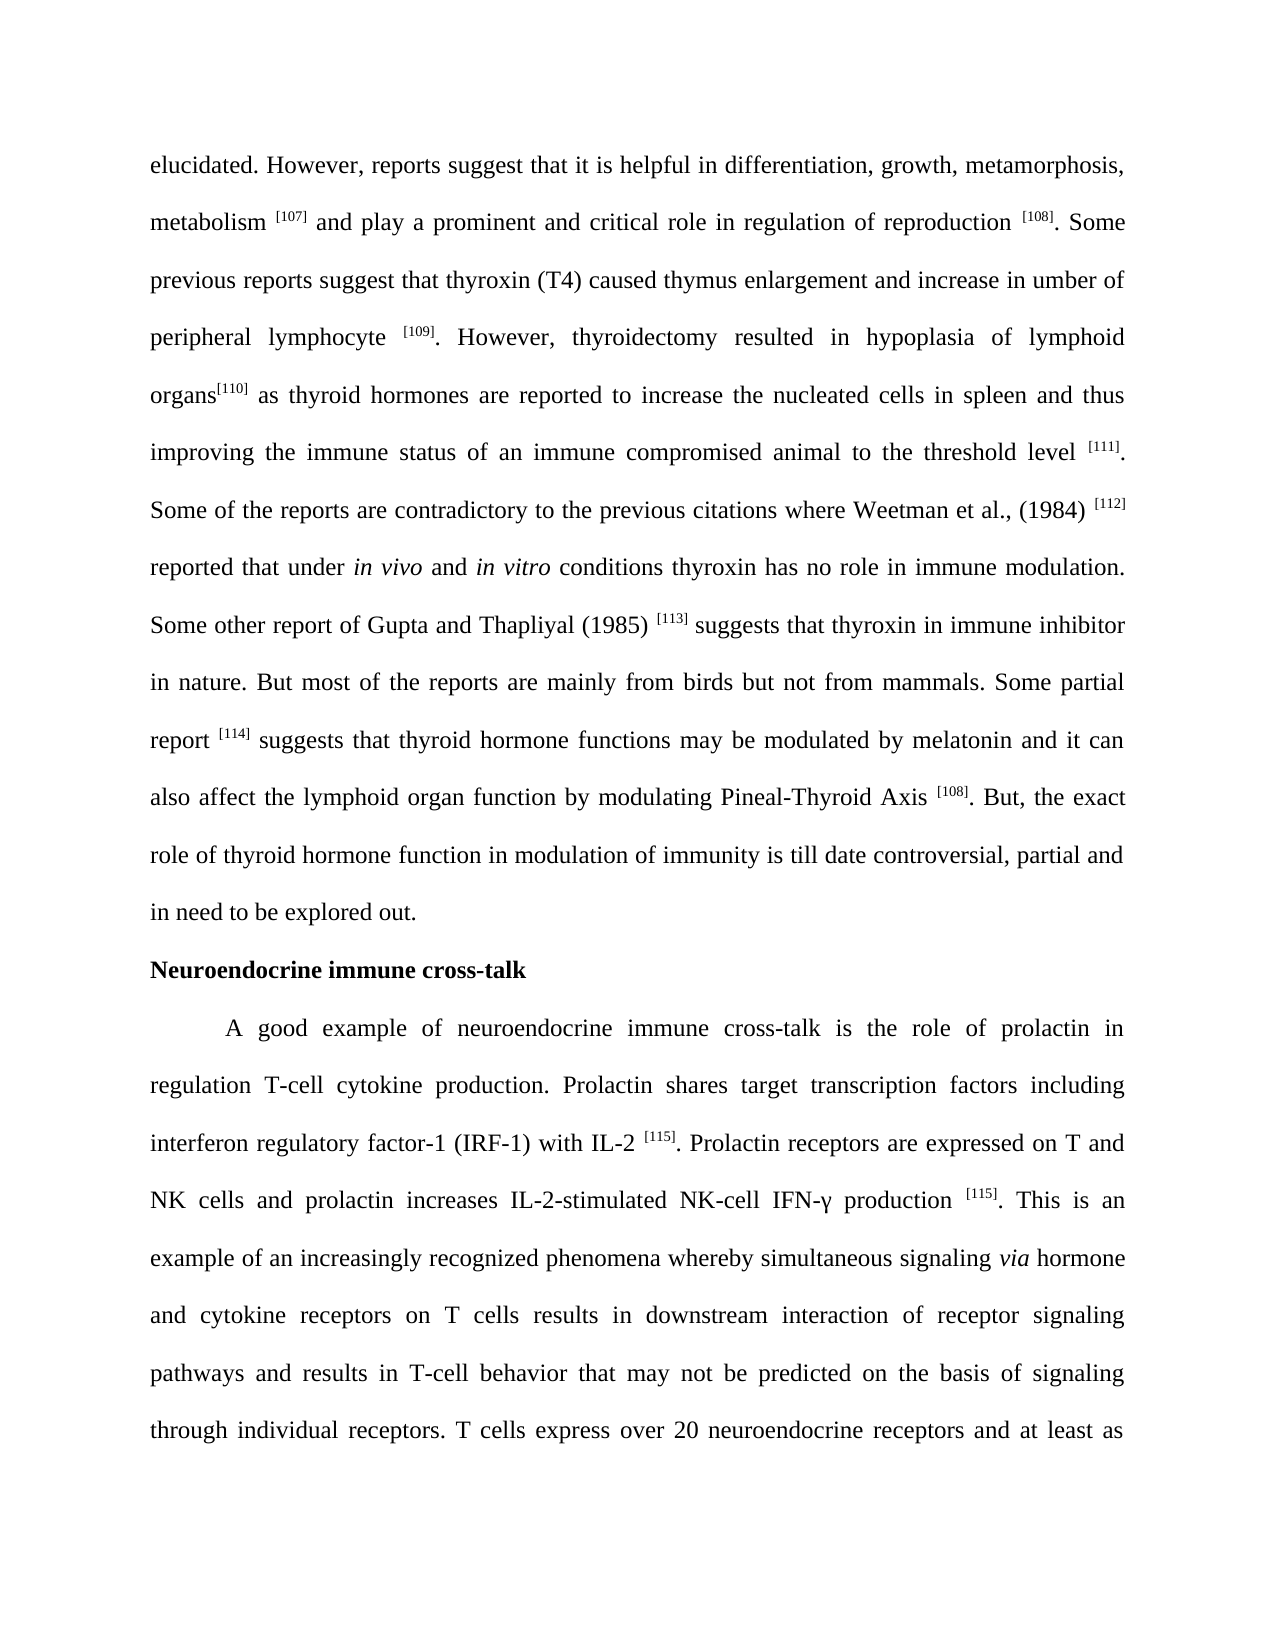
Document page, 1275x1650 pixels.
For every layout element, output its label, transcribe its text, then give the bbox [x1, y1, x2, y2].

subtitle Neuroendocrine immune cross-talk [150, 955, 1139, 984]
text elucidated. However, reports suggest that it is helpful in differentiation, growth, metamorphosis, metabolism [107] and play a prominent and critical role in regulation of reproduction [108]. Some previous reports suggest that thyroxin (T4) caused thymus enlargement and increase in umber of peripheral lymphocyte [109]. However, thyroidectomy resulted in hypoplasia of lymphoid organs[110] as thyroid hormones are reported to increase the nucleated cells in spleen and thus improving the immune status of an immune compromised animal to the threshold level [111]. Some of the reports are contradictory to the previous citations where Weetman et al., (1984) [112] reported that under in vivo and in vitro conditions thyroxin has no role in immune modulation. Some other report of Gupta and Thapliyal (1985) [113] suggests that thyroxin in immune inhibitor in nature. But most of the reports are mainly from birds but not from mammals. Some partial report [114] suggests that thyroid hormone functions may be modulated by melatonin and it can also affect the lymphoid organ function by modulating Pineal-Thyroid Axis [108]. But, the exact role of thyroid hormone function in modulation of immunity is till date controversial, partial and in need to be explored out. [150, 150, 1126, 926]
text A good example of neuroendocrine immune cross-talk is the role of prolactin in regulation T-cell cytokine production. Prolactin shares target transcription factors including interferon regulatory factor-1 (IRF-1) with IL-2 [115]. Prolactin receptors are expressed on T and NK cells and prolactin increases IL-2-stimulated NK-cell IFN-γ production [115]. This is an example of an increasingly recognized phenomena whereby simultaneous signaling via hormone and cytokine receptors on T cells results in downstream interaction of receptor signaling pathways and results in T-cell behavior that may not be predicted on the basis of signaling through individual receptors. T cells express over 20 neuroendocrine receptors and at least as [150, 1013, 1125, 1444]
